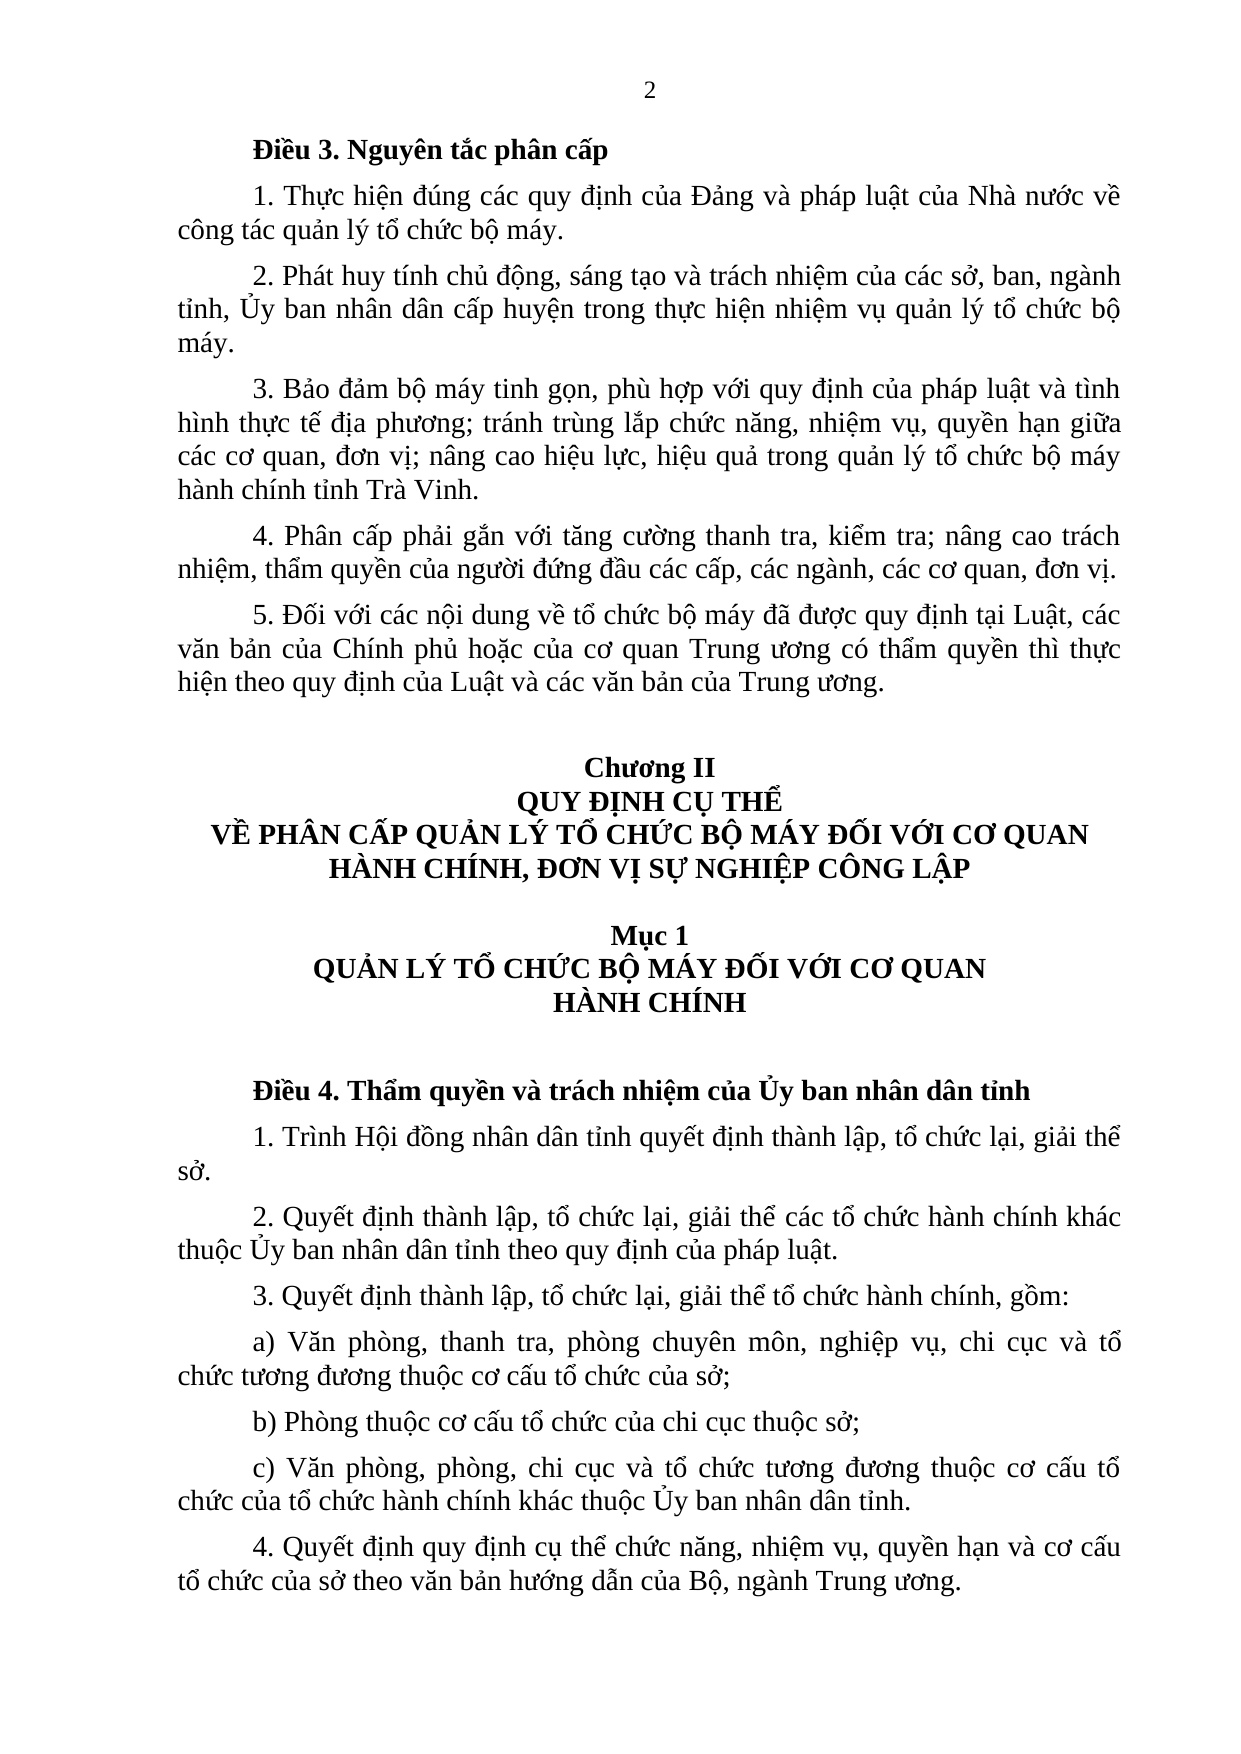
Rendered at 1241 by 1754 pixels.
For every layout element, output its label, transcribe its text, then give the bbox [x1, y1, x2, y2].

text VỀ PHÂN CẤP QUẢN LÝ TỔ CHỨC BỘ MÁY ĐỐI VỚI CƠ QUAN [177, 817, 1122, 851]
text Điều 3. Nguyên tắc phân cấp [177, 132, 1122, 166]
text 4. Quyết định quy định cụ thể chức năng, nhiệm vụ, quyền hạn và cơ cấu tổ chức của sở theo văn bản hướng dẫn của Bộ, ngành Trung ương. [177, 1529, 1122, 1597]
text 3. Quyết định thành lập, tổ chức lại, giải thể tổ chức hành chính, gồm: [177, 1278, 1122, 1312]
text QUY ĐỊNH CỤ THỂ [177, 784, 1122, 817]
text 5. Đối với các nội dung về tổ chức bộ máy đã được quy định tại Luật, các văn bản của Chính phủ hoặc của cơ quan Trung ương có thẩm quyền thì thực hiện theo quy định của Luật và các văn bản của Trung ương. [177, 597, 1122, 698]
text Điều 4. Thẩm quyền và trách nhiệm của Ủy ban nhân dân tỉnh [177, 1073, 1122, 1107]
text 1. Thực hiện đúng các quy định của Đảng và pháp luật của Nhà nước về công tác quản lý tổ chức bộ máy. [177, 178, 1122, 246]
text HÀNH CHÍNH [177, 985, 1122, 1019]
text 2. Quyết định thành lập, tổ chức lại, giải thể các tổ chức hành chính khác thuộc Ủy ban nhân dân tỉnh theo quy định của pháp luật. [177, 1199, 500, 1266]
text 4. Phân cấp phải gắn với tăng cường thanh tra, kiểm tra; nâng cao trách nhiệm, thẩm quyền của người đứng đầu các cấp, các ngành, các cơ quan, đơn vị. [177, 518, 1122, 585]
text 1. Trình Hội đồng nhân dân tỉnh quyết định thành lập, tổ chức lại, giải thể sở. [177, 1119, 1122, 1186]
text Mục 1 [177, 918, 1122, 952]
text HÀNH CHÍNH, ĐƠN VỊ SỰ NGHIỆP CÔNG LẬP [177, 851, 1122, 884]
text Chương II [177, 750, 1122, 784]
text a) Văn phòng, thanh tra, phòng chuyên môn, nghiệp vụ, chi cục và tổ chức tương đương thuộc cơ cấu tổ chức của sở; [177, 1324, 1122, 1391]
text 3. Bảo đảm bộ máy tinh gọn, phù hợp với quy định của pháp luật và tình hình thực tế địa phương; tránh trùng lắp chức năng, nhiệm vụ, quyền hạn giữa các cơ quan, đơn vị; nâng cao hiệu lực, hiệu quả trong quản lý tổ chức bộ máy hành chính tỉnh Trà Vinh. [177, 371, 1122, 505]
text 2. Quyết định thành lập, tổ chức lại, giải thể các tổ chức hành chính khác thuộc Ủy ban nhân dân tỉnh theo quy định của pháp luật. [785, 1199, 1122, 1266]
text QUẢN LÝ TỔ CHỨC BỘ MÁY ĐỐI VỚI CƠ QUAN [177, 952, 1122, 985]
text 2. Phát huy tính chủ động, sáng tạo và trách nhiệm của các sở, ban, ngành tỉnh, Ủy ban nhân dân cấp huyện trong thực hiện nhiệm vụ quản lý tổ chức bộ máy. [177, 258, 1122, 359]
text b) Phòng thuộc cơ cấu tổ chức của chi cục thuộc sở; [177, 1404, 1122, 1437]
text c) Văn phòng, phòng, chi cục và tổ chức tương đương thuộc cơ cấu tổ chức của tổ chức hành chính khác thuộc Ủy ban nhân dân tỉnh. [177, 1450, 1122, 1517]
